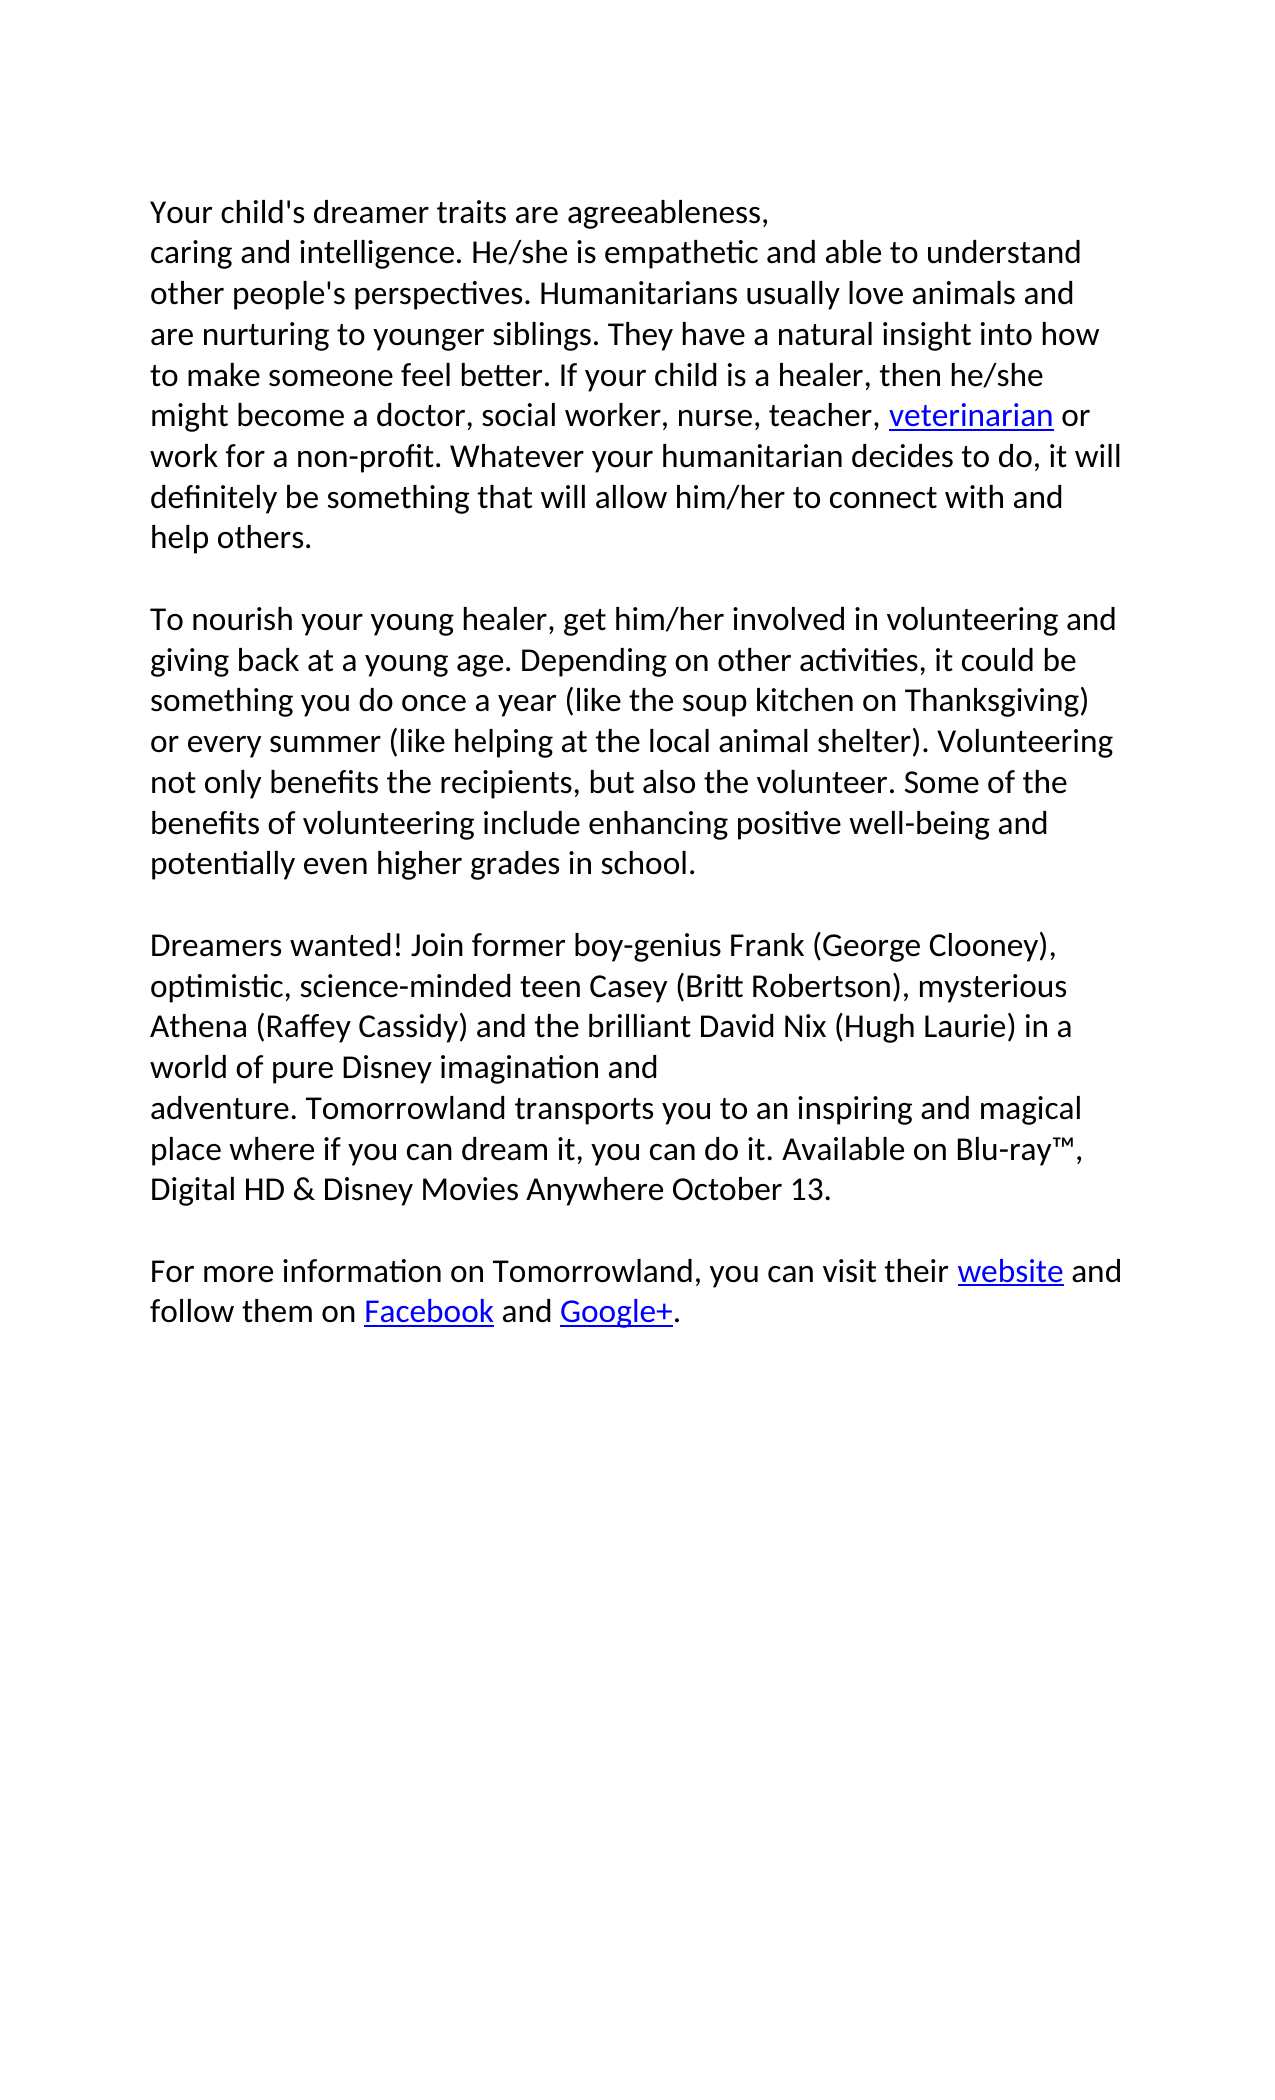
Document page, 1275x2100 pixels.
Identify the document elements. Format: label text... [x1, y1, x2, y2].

text Your child's dreamer traits are agreeableness, caring and intelligence. He/she is empathetic and able to understand other people's perspectives. Humanitarians usually love animals and are nurturing to younger siblings. They have a natural insight into how to make someone feel better. If your child is a healer, then he/she might become a doctor, social worker, nurse, teacher, veterinarian or work for a non-profit. Whatever your humanitarian decides to do, it will definitely be something that will allow him/her to connect with and help others. [150, 191, 1125, 557]
text To nourish your young healer, get him/her involved in volunteering and giving back at a young age. Depending on other activities, it could be something you do once a year (like the soup kitchen on Thanksgiving) or every summer (like helping at the local animal shelter). Volunteering not only benefits the recipients, but also the volunteer. Some of the benefits of volunteering include enhancing positive well-being and potentially even higher grades in school. [150, 598, 1125, 883]
text For more information on Tomorrowland, you can visit their website and follow them on Facebook and Google+. [150, 1250, 1125, 1331]
text Dreamers wanted! Join former boy-genius Frank (George Clooney), optimistic, science-minded teen Casey (Britt Robertson), mysterious Athena (Raffey Cassidy) and the brilliant David Nix (Hugh Laurie) in a world of pure Disney imagination and adventure. Tomorrowland transports you to an inspiring and magical place where if you can dream it, you can do it. Available on Blu-ray™, Digital HD & Disney Movies Anywhere October 13. [150, 924, 1125, 1209]
